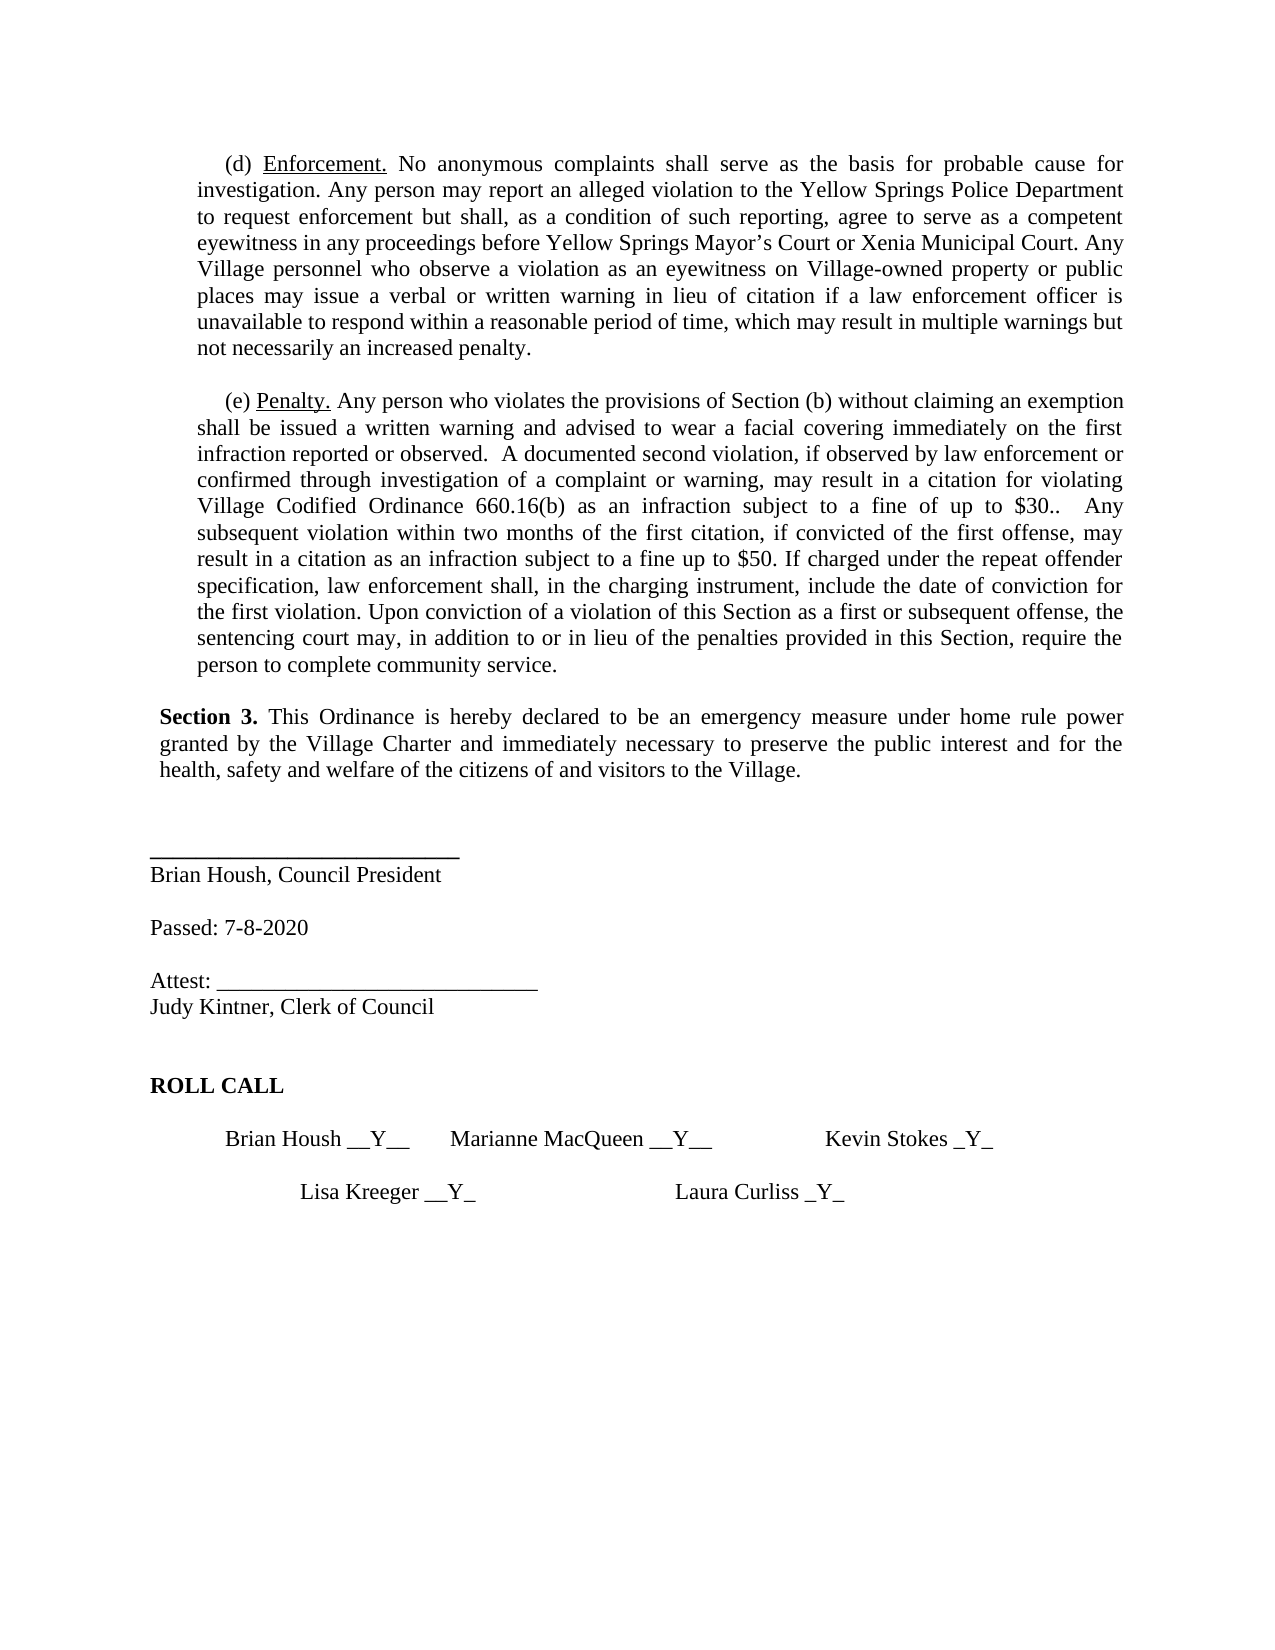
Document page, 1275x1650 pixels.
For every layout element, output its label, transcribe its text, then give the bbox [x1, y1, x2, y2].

text (e) Penalty. Any person who violates the provisions of Section (b) without claiming an exemption shall be issued a written warning and advised to wear a facial covering immediately on the first infraction reported or observed. A documented second violation, if observed by law enforcement or confirmed through investigation of a complaint or warning, may result in a citation for violating Village Codified Ordinance 660.16(b) as an infraction subject to a fine of up to $30.. Any subsequent violation within two months of the first citation, if convicted of the first offense, may result in a citation as an infraction subject to a fine up to $50. If charged under the repeat offender specification, law enforcement shall, in the charging instrument, include the date of conviction for the first violation. Upon conviction of a violation of this Section as a first or subsequent offense, the sentencing court may, in addition to or in lieu of the penalties provided in this Section, require the person to complete community service. [197, 387, 1125, 677]
text Passed: 7-8-2020 [150, 914, 1125, 941]
text Section 3. This Ordinance is hereby declared to be an emergency measure under home rule power granted by the Village Charter and immediately necessary to preserve the public interest and for the health, safety and welfare of the citizens of and visitors to the Village. [159, 703, 1125, 782]
text (d) Enforcement. No anonymous complaints shall serve as the basis for probable cause for investigation. Any person may report an alleged violation to the Yellow Springs Police Department to request enforcement but shall, as a condition of such reporting, agree to serve as a competent eyewitness in any proceedings before Yellow Springs Mayor’s Court or Xenia Municipal Court. Any Village personnel who observe a violation as an eyewitness on Village-owned property or public places may issue a verbal or written warning in lieu of citation if a law enforcement officer is unavailable to respond within a reasonable period of time, which may result in multiple warnings but not necessarily an increased penalty. [197, 150, 1125, 361]
text Judy Kintner, Clerk of Council [150, 993, 1125, 1020]
text Brian Housh, Council President [150, 862, 1125, 888]
text ___________________________ [150, 835, 1125, 862]
text ROLL CALL [150, 1072, 1125, 1099]
text Attest: ____________________________ [150, 967, 1125, 993]
text Lisa Kreeger __Y_ Laura Curliss _Y_ [150, 1178, 1125, 1204]
text Brian Housh __Y__ Marianne MacQueen __Y__ Kevin Stokes _Y_ [150, 1125, 1125, 1151]
